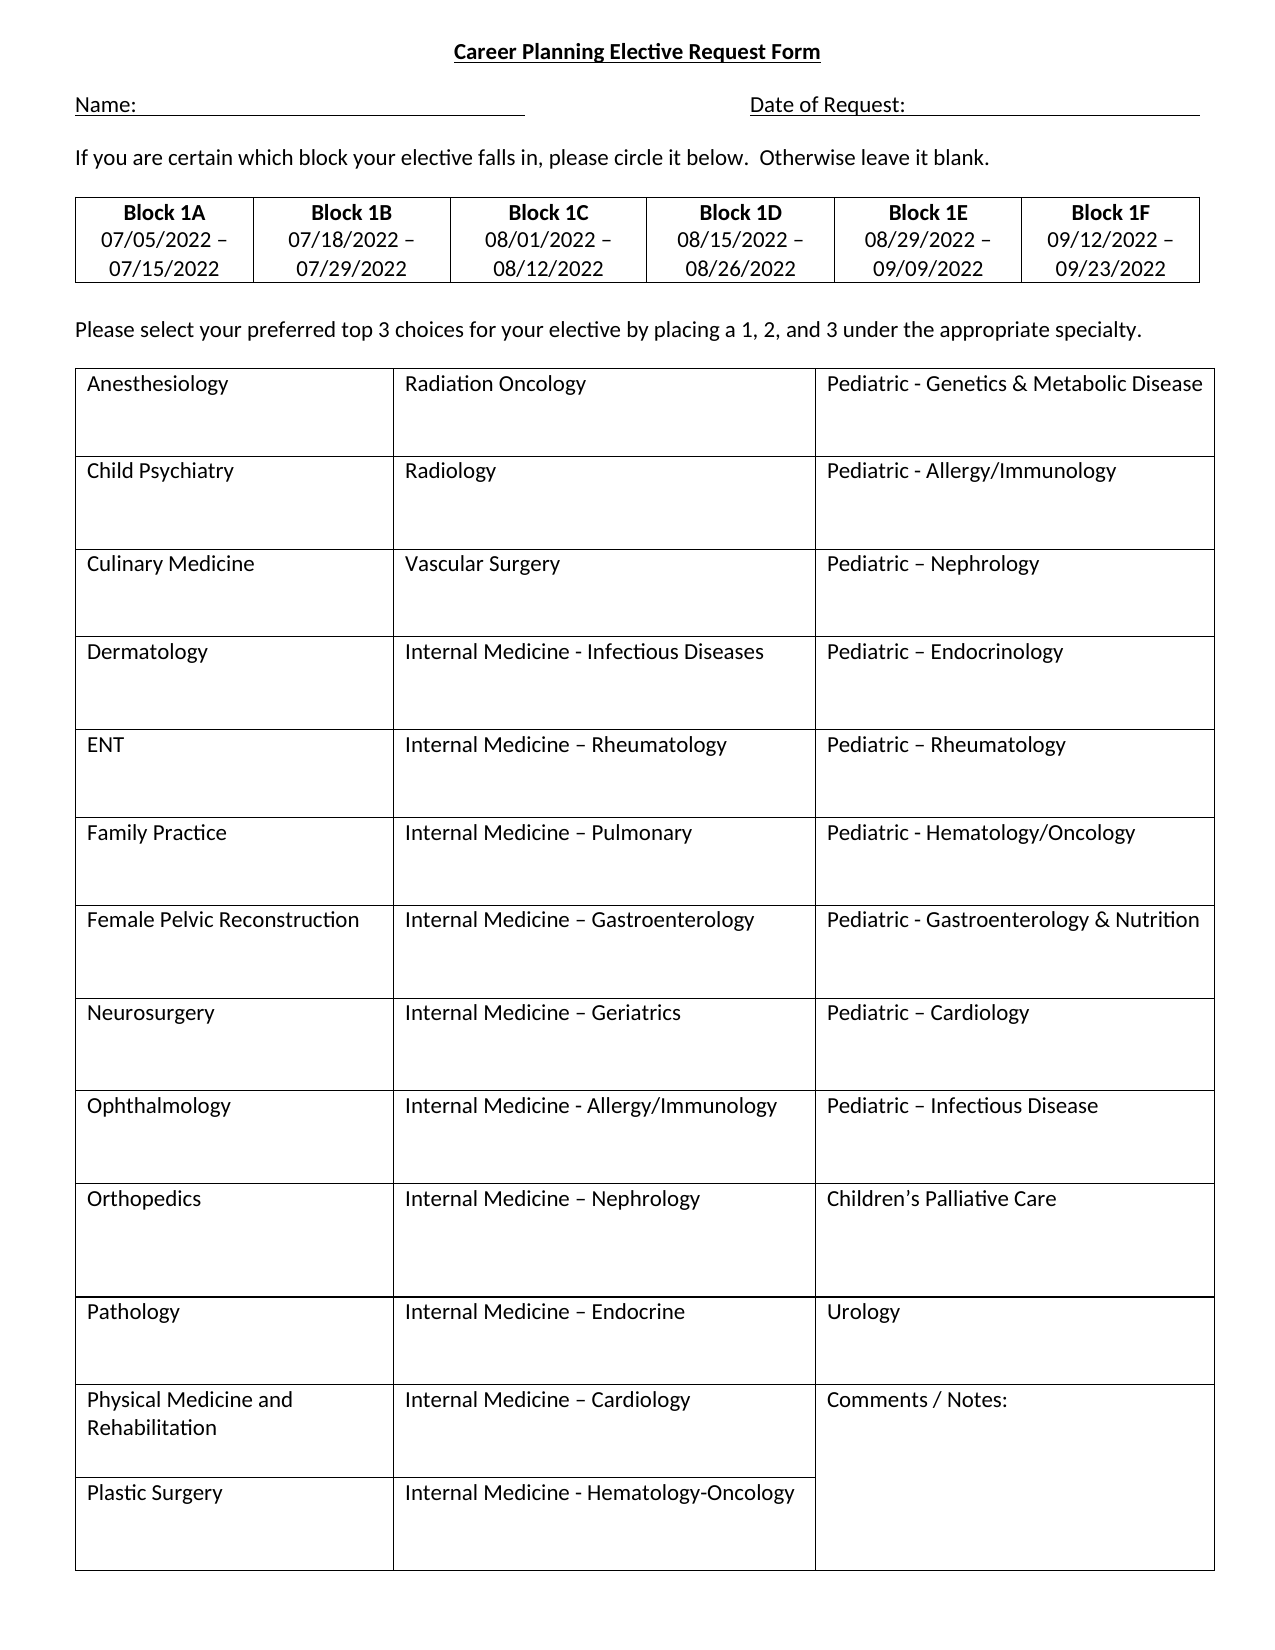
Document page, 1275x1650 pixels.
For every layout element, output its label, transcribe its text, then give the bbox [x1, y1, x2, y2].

table_cell Internal Medicine – Endocrine [394, 1298, 815, 1384]
table_header Block 1D 08/15/2022 –08/26/2022 [647, 198, 834, 282]
table_cell Pediatric – Nephrology [816, 550, 1214, 636]
table_cell Internal Medicine – Gastroenterology [394, 906, 815, 997]
table_cell Internal Medicine – Geriatrics [394, 999, 815, 1090]
table_cell Family Practice [76, 818, 393, 904]
table_cell Internal Medicine - Allergy/Immunology [394, 1091, 815, 1183]
table_cell Pathology [76, 1298, 393, 1384]
text If you are certain which block your elective falls in, please circle it below. Otherwise leave it blank. [75, 143, 1200, 172]
table_header Block 1A 07/05/2022 –07/15/2022 [76, 198, 253, 282]
table_cell Pediatric – Infectious Disease [816, 1091, 1214, 1183]
text Name: Date of Request: [75, 91, 1200, 118]
table_cell Pediatric - Gastroenterology & Nutrition [816, 906, 1214, 997]
table_cell Radiology [394, 457, 815, 548]
table_cell Pediatric - Hematology/Oncology [816, 818, 1214, 904]
table_header Anesthesiology [76, 369, 393, 456]
table_cell Internal Medicine – Nephrology [394, 1184, 815, 1296]
table_cell Pediatric – Endocrinology [816, 637, 1214, 729]
table_cell Comments / Notes: [816, 1385, 1214, 1570]
table_cell ENT [76, 730, 393, 817]
table_header Block 1F 09/12/2022 – 09/23/2022 [1022, 198, 1199, 282]
text Career Planning Elective Request Form [75, 37, 1200, 66]
table_cell Culinary Medicine [76, 550, 393, 636]
table_cell Internal Medicine – Cardiology [394, 1385, 815, 1477]
table_cell Pediatric - Allergy/Immunology [816, 457, 1214, 548]
table_cell Pediatric – Rheumatology [816, 730, 1214, 817]
table_cell Neurosurgery [76, 999, 393, 1090]
text Please select your preferred top 3 choices for your elective by placing a 1, 2, and 3 under the appropriate specialty. [75, 283, 1200, 343]
table_cell Vascular Surgery [394, 550, 815, 636]
table_header Radiation Oncology [394, 369, 815, 456]
table_cell Child Psychiatry [76, 457, 393, 548]
table_cell Physical Medicine and Rehabilitation [76, 1385, 393, 1477]
table_header Pediatric - Genetics & Metabolic Disease [816, 369, 1214, 456]
table_cell Female Pelvic Reconstruction [76, 906, 393, 997]
table_cell Internal Medicine - Hematology-Oncology [394, 1478, 815, 1570]
table_cell Pediatric – Cardiology [816, 999, 1214, 1090]
table_cell Plastic Surgery [76, 1478, 393, 1570]
table_header Block 1E 08/29/2022 – 09/09/2022 [835, 198, 1021, 282]
table_cell Internal Medicine - Infectious Diseases [394, 637, 815, 729]
table_header Block 1C 08/01/2022 –08/12/2022 [451, 198, 646, 282]
table_cell Children’s Palliative Care [816, 1184, 1214, 1296]
table_cell Internal Medicine – Rheumatology [394, 730, 815, 817]
table_cell Orthopedics [76, 1184, 393, 1296]
table_header Block 1B 07/18/2022 – 07/29/2022 [254, 198, 450, 282]
table_cell Dermatology [76, 637, 393, 729]
table_cell Internal Medicine – Pulmonary [394, 818, 815, 904]
table_cell Urology [816, 1298, 1214, 1384]
table_cell Ophthalmology [76, 1091, 393, 1183]
